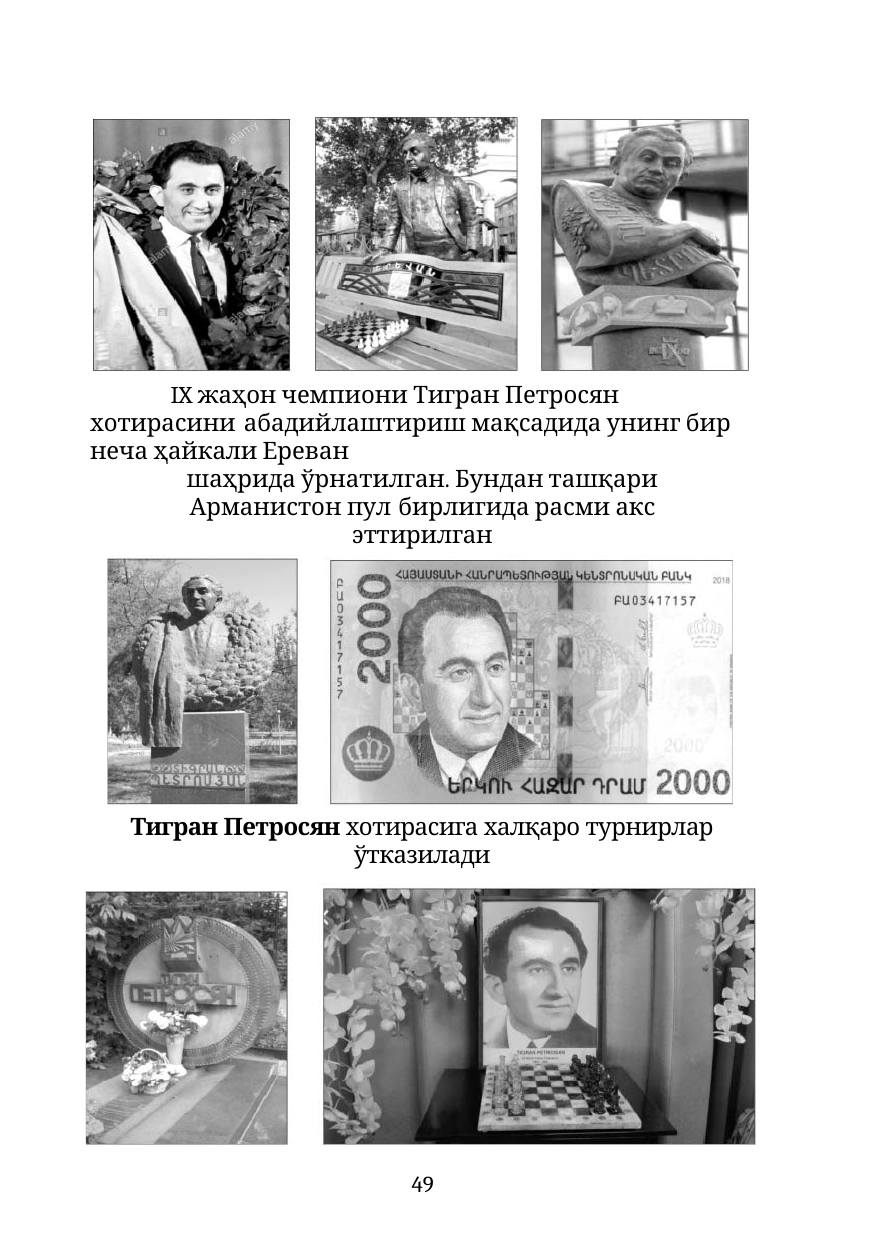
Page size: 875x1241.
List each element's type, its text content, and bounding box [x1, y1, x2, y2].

text IX жаҳон чемпиони Тигран Петросян хотирасини абадийлаштириш мақсадида унинг бир неча ҳайкали Ереван [90, 381, 755, 465]
text шаҳрида ўрнатилган. Бундан ташқари Арманистон пул бирлигида расми акс эттирилган [122, 466, 723, 550]
picture [107, 550, 733, 807]
picture [93, 117, 754, 375]
text 49 [122, 1171, 723, 1198]
picture [85, 870, 756, 1145]
text Тигран Петросян хотирасига халқаро турнирлар ўтказилади [106, 814, 739, 870]
